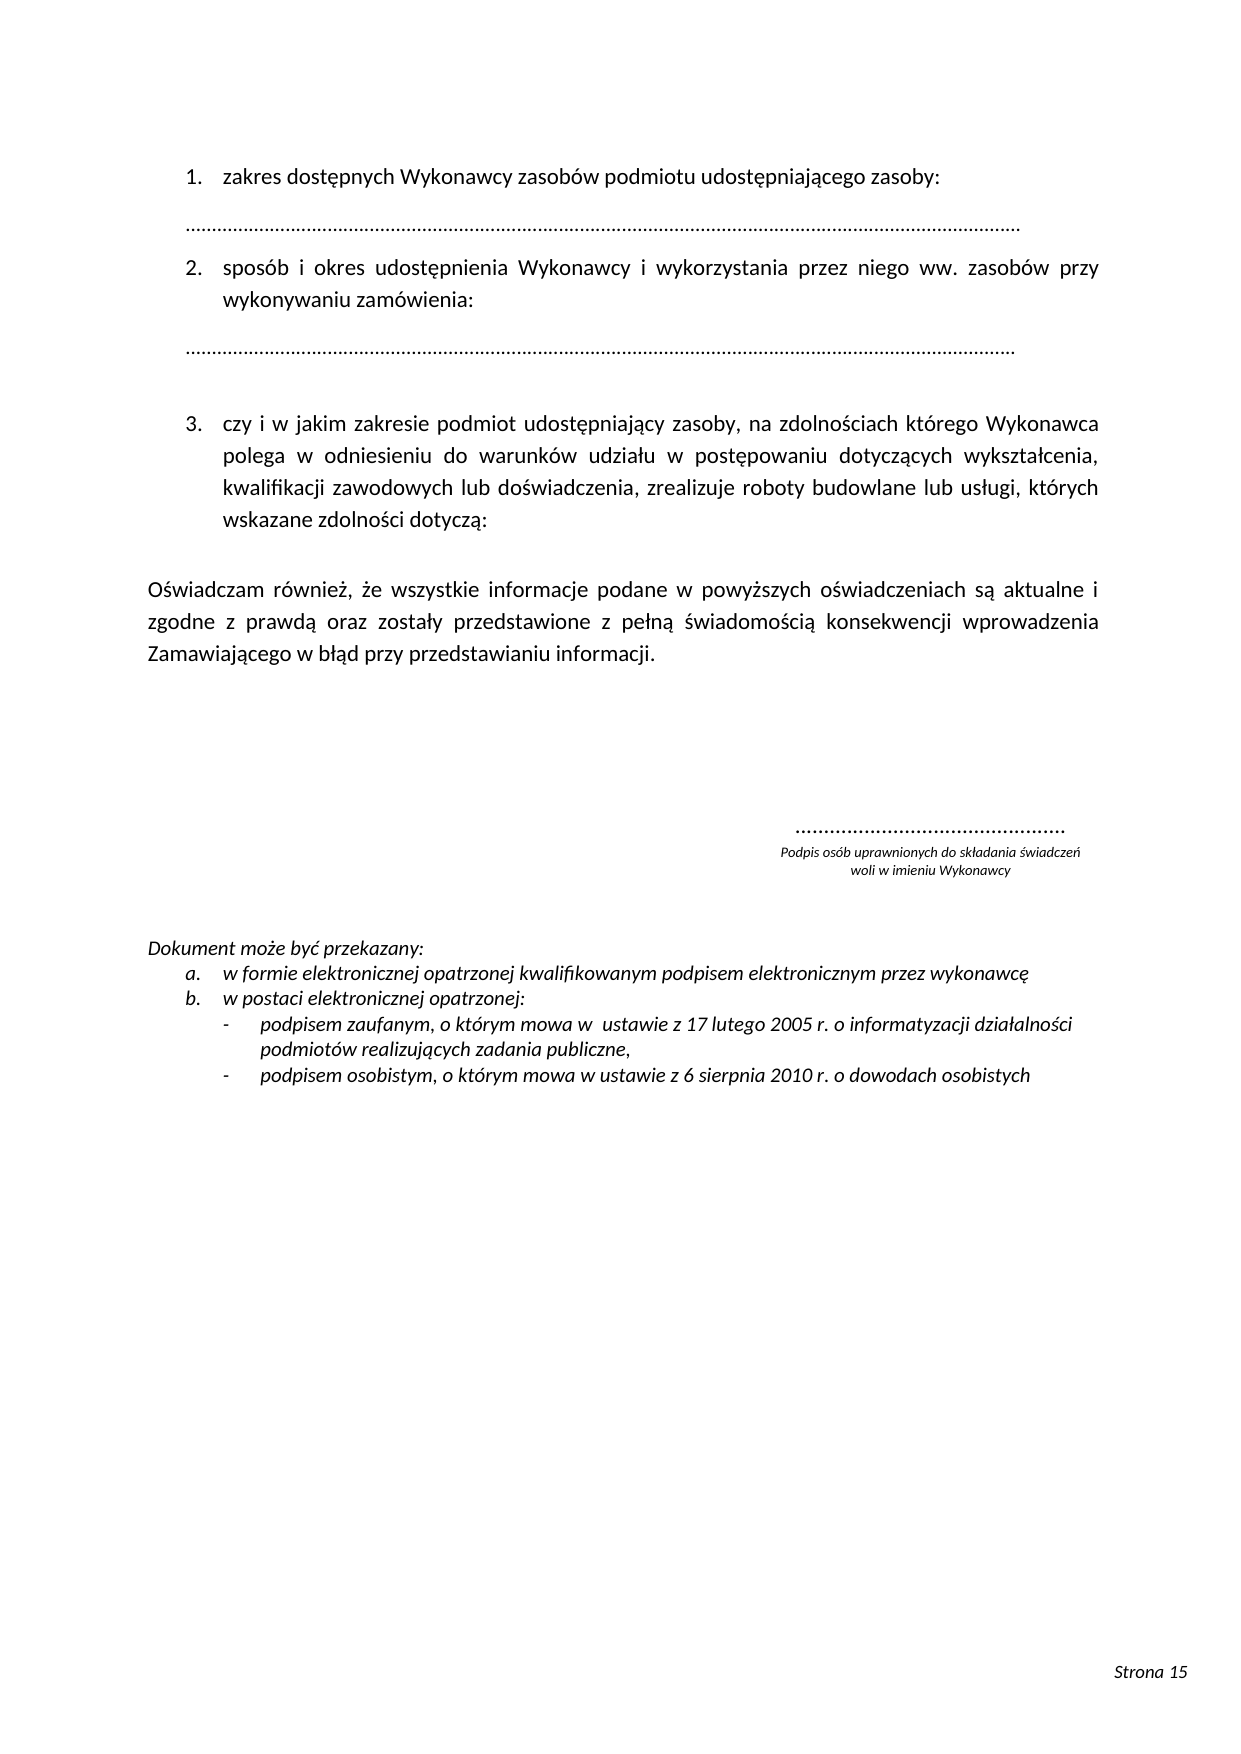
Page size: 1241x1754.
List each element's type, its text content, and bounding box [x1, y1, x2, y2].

text ............................................... [768, 811, 1093, 839]
text .............................................................................................................................................................. [185, 334, 1100, 360]
list w postaci elektronicznej opatrzonej: [185, 986, 1100, 1011]
list w formie elektronicznej opatrzonej kwalifikowanym podpisem elektronicznym przez wykonawcę [185, 960, 1100, 986]
list zakres dostępnych Wykonawcy zasobów podmiotu udostępniającego zasoby: [185, 162, 1100, 190]
text Podpis osób uprawnionych do składania świadczeń woli w imieniu Wykonawcy [768, 843, 1093, 879]
text Dokument może być przekazany: [148, 935, 1100, 960]
text ............................................................................................................................................................... [185, 211, 1100, 237]
text Oświadczam również, że wszystkie informacje podane w powyższych oświadczeniach są aktualne i zgodne z prawdą oraz zostały przedstawione z pełną świadomością konsekwencji wprowadzenia Zamawiającego w błąd przy przedstawianiu informacji. [148, 575, 1100, 667]
list czy i w jakim zakresie podmiot udostępniający zasoby, na zdolnościach którego Wykonawca polega w odniesieniu do warunków udziału w postępowaniu dotyczących wykształcenia, kwalifikacji zawodowych lub doświadczenia, zrealizuje roboty budowlane lub usługi, których wskazane zdolności dotyczą: [185, 409, 1100, 533]
list podpisem zaufanym, o którym mowa w ustawie z 17 lutego 2005 r. o informatyzacji działalności podmiotów realizujących zadania publiczne, [223, 1011, 1100, 1062]
list podpisem osobistym, o którym mowa w ustawie z 6 sierpnia 2010 r. o dowodach osobistych [223, 1062, 1100, 1087]
list sposób i okres udostępnienia Wykonawcy i wykorzystania przez niego ww. zasobów przy wykonywaniu zamówienia: [185, 253, 1100, 313]
